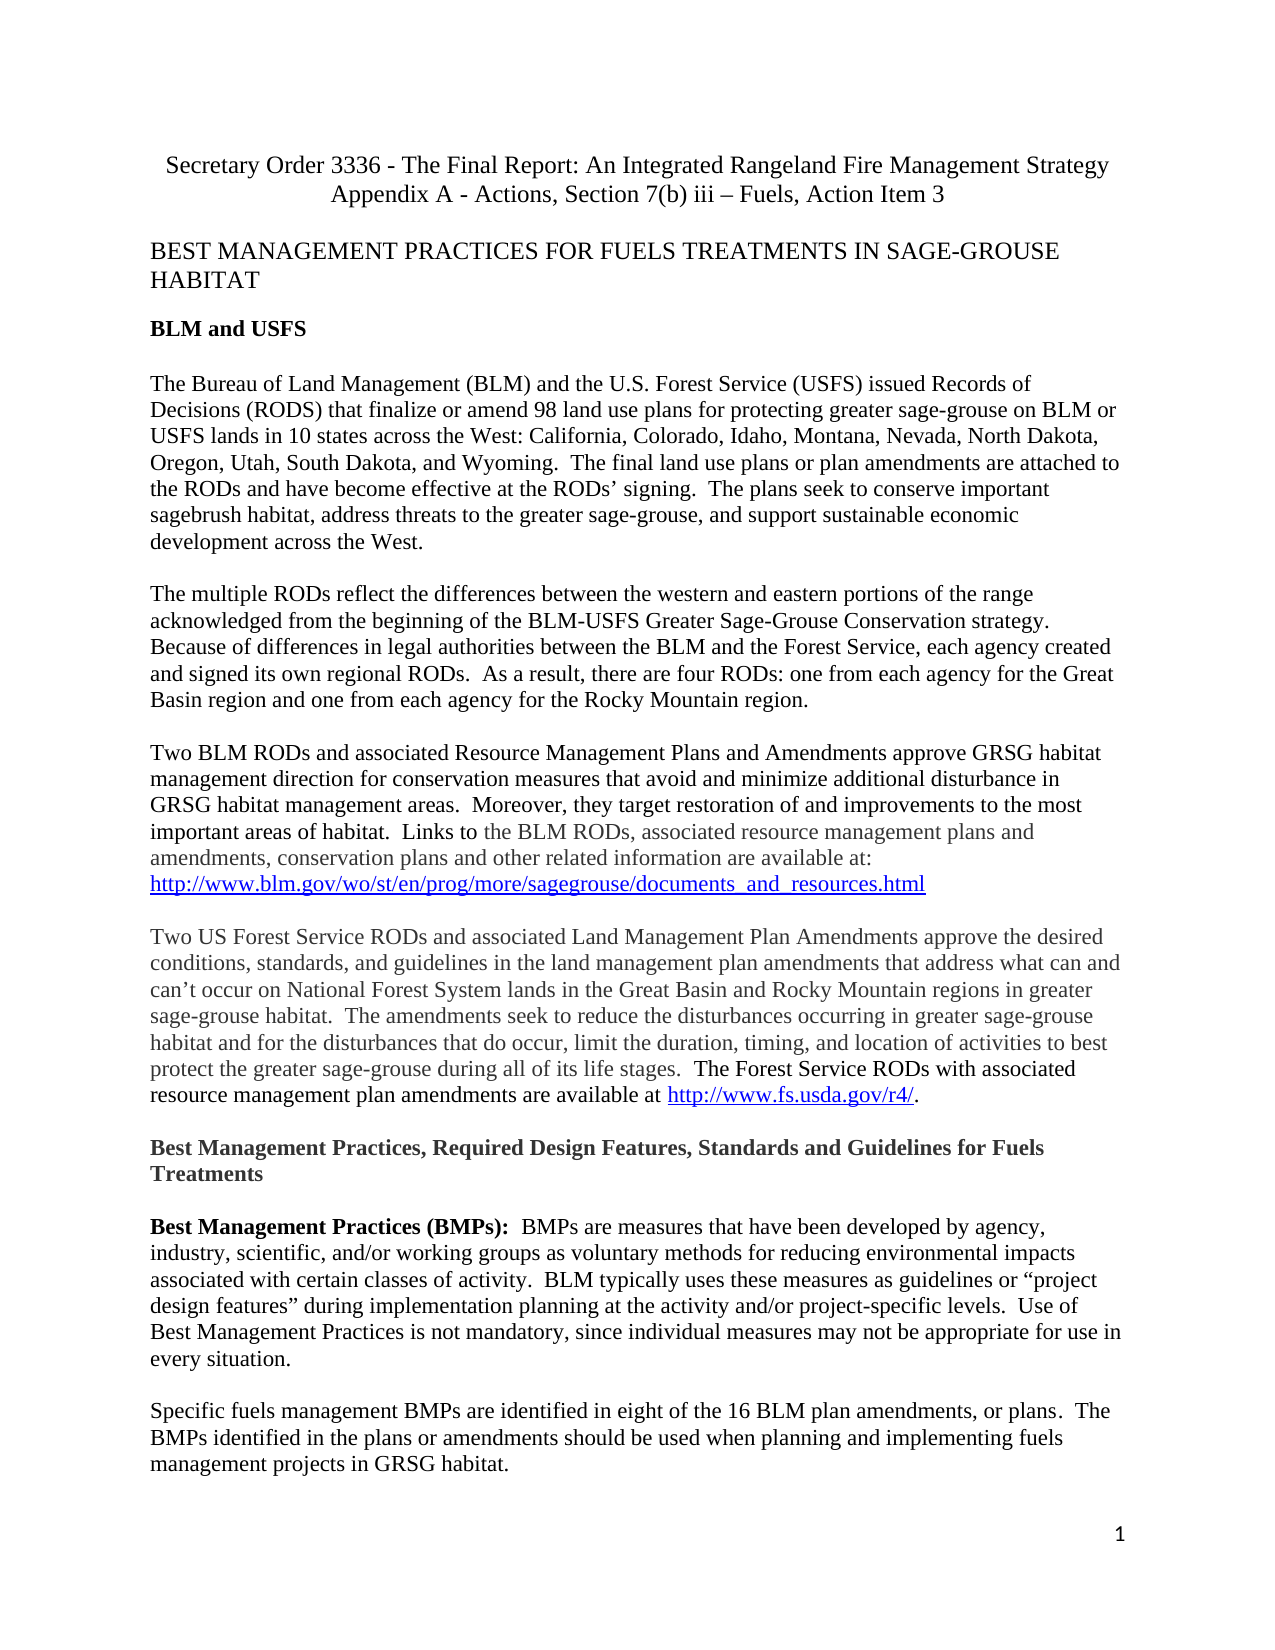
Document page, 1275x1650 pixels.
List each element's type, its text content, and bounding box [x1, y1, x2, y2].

text Appendix A - Actions, Section 7(b) iii – Fuels, Action Item 3 [150, 179, 1125, 207]
text The Bureau of Land Management (BLM) and the U.S. Forest Service (USFS) issued Records of Decisions (RODS) that finalize or amend 98 land use plans for protecting greater sage-grouse on BLM or USFS lands in 10 states across the West: California, Colorado, Idaho, Montana, Nevada, North Dakota, Oregon, Utah, South Dakota, and Wyoming. The final land use plans or plan amendments are attached to the RODs and have become effective at the RODs’ signing. The plans seek to conserve important sagebrush habitat, address threats to the greater sage-grouse, and support sustainable economic development across the West. [150, 370, 1125, 554]
text Best Management Practices (BMPs): BMPs are measures that have been developed by agency, industry, scientific, and/or working groups as voluntary methods for reducing environmental impacts associated with certain classes of activity. BLM typically uses these measures as guidelines or “project design features” during implementation planning at the activity and/or project-specific levels. Use of Best Management Practices is not mandatory, since individual measures may not be appropriate for use in every situation. [150, 1213, 1125, 1371]
text BEST MANAGEMENT PRACTICES FOR FUELS TREATMENTS IN SAGE-GROUSE HABITAT [150, 236, 1125, 294]
text Two BLM RODs and associated Resource Management Plans and Amendments approve GRSG habitat management direction for conservation measures that avoid and minimize additional disturbance in GRSG habitat management areas. Moreover, they target restoration of and improvements to the most important areas of habitat. Links to the BLM RODs, associated resource management plans and amendments, conservation plans and other related information are available at: http://www.blm.gov/wo/st/en/prog/more/sagegrouse/documents_and_resources.html [150, 739, 1125, 897]
text Best Management Practices, Required Design Features, Standards and Guidelines for Fuels Treatments [150, 1134, 1125, 1187]
text Two US Forest Service RODs and associated Land Management Plan Amendments approve the desired conditions, standards, and guidelines in the land management plan amendments that address what can and can’t occur on National Forest System lands in the Great Basin and Rocky Mountain regions in greater sage-grouse habitat. The amendments seek to reduce the disturbances occurring in greater sage-grouse habitat and for the disturbances that do occur, limit the duration, timing, and location of activities to best protect the greater sage-grouse during all of its life stages. The Forest Service RODs with associated resource management plan amendments are available at http://www.fs.usda.gov/r4/. [150, 923, 1125, 1108]
text BLM and USFS [150, 315, 1125, 342]
text Specific fuels management BMPs are identified in eight of the 16 BLM plan amendments, or plans. The BMPs identified in the plans or amendments should be used when planning and implementing fuels management projects in GRSG habitat. [150, 1397, 1125, 1477]
text The multiple RODs reflect the differences between the western and eastern portions of the range acknowledged from the beginning of the BLM-USFS Greater Sage-Grouse Conservation strategy. Because of differences in legal authorities between the BLM and the Forest Service, each agency created and signed its own regional RODs. As a result, there are four RODs: one from each agency for the Great Basin region and one from each agency for the Rocky Mountain region. [150, 581, 1125, 712]
text Secretary Order 3336 - The Final Report: An Integrated Rangeland Fire Management Strategy [150, 150, 1125, 179]
